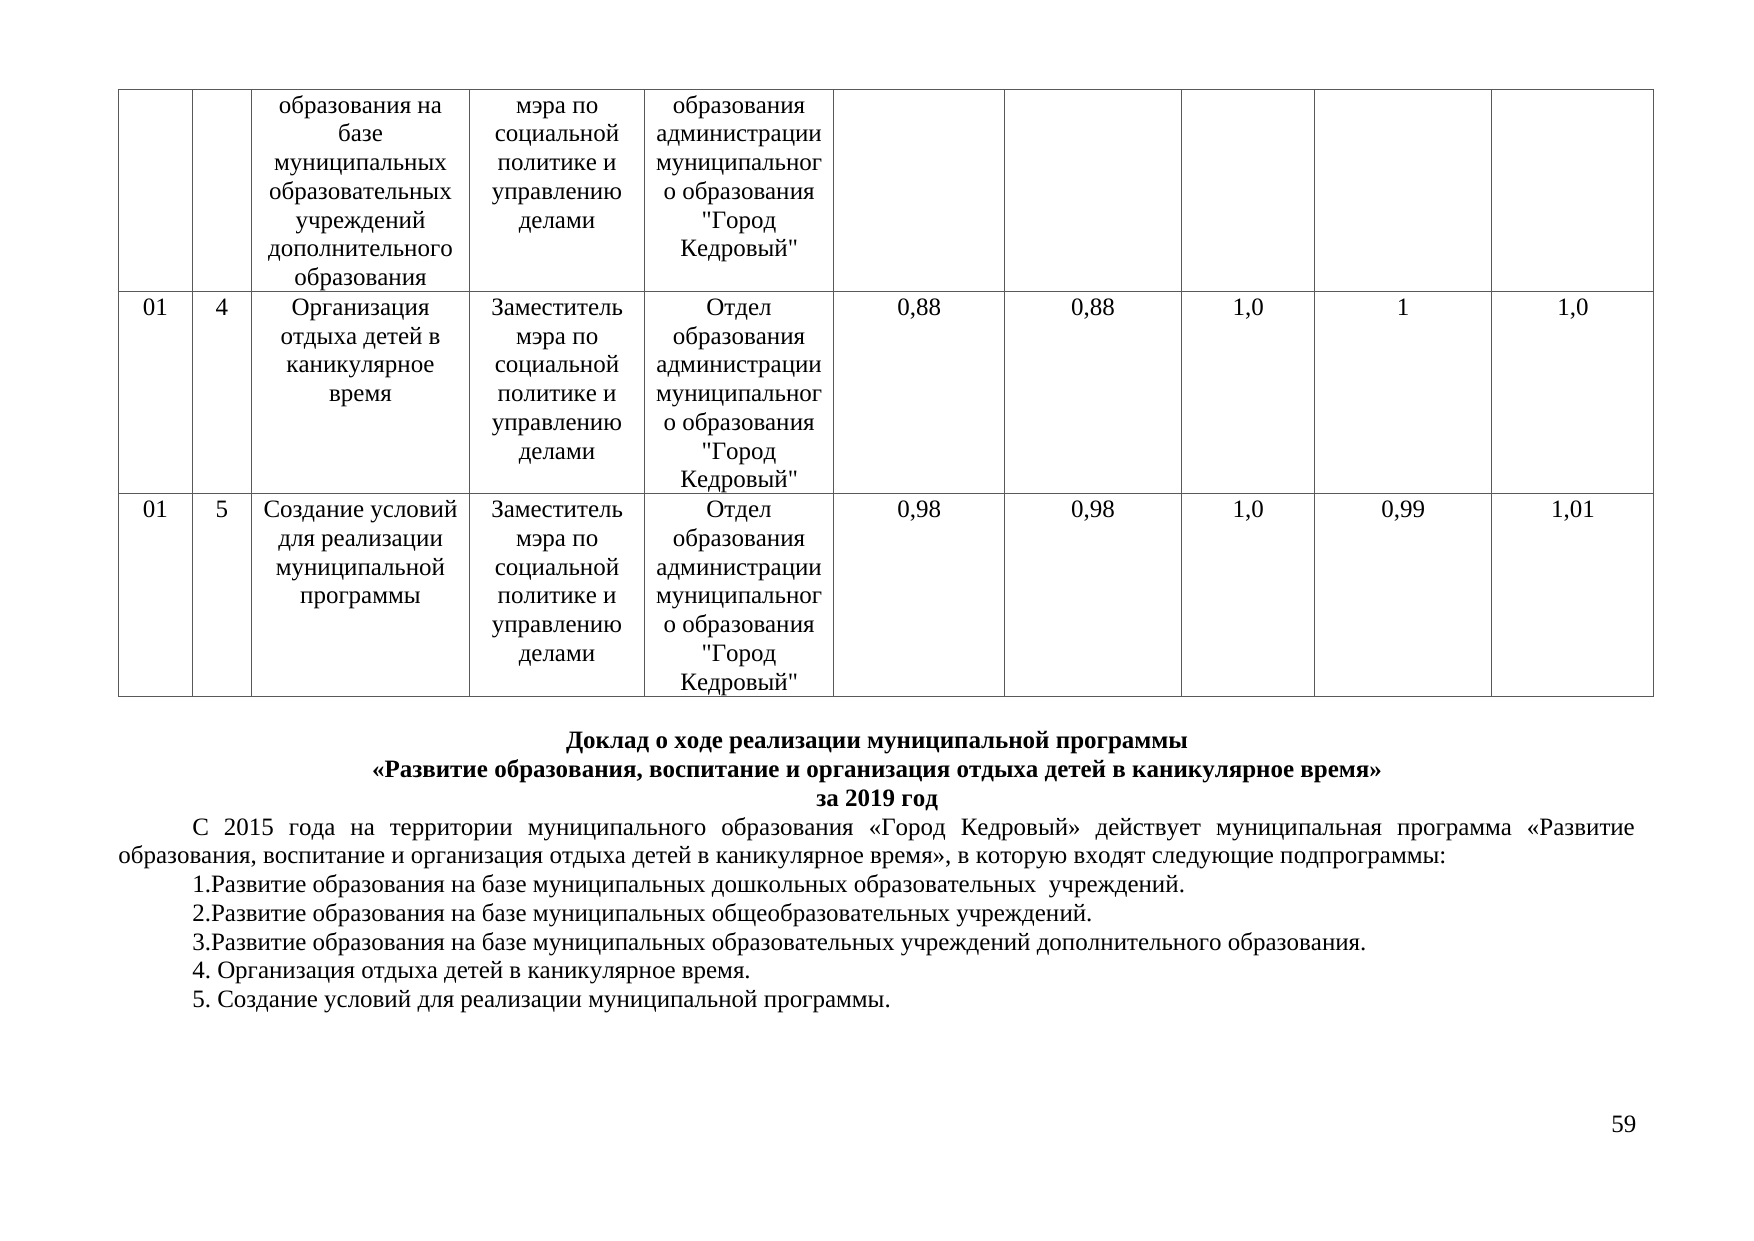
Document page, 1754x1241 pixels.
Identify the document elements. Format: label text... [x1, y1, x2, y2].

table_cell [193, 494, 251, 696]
text 4. Организация отдыха детей в каникулярное время. [118, 955, 1636, 984]
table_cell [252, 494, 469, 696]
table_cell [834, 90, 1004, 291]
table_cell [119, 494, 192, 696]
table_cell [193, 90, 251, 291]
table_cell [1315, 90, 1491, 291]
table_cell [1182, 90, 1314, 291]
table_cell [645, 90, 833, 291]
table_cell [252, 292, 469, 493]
text 2.Развитие образования на базе муниципальных общеобразовательных учреждений. [118, 898, 1636, 927]
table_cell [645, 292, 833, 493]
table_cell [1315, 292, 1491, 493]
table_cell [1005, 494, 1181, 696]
text 1.Развитие образования на базе муниципальных дошкольных образовательных учреждений. [118, 869, 1636, 898]
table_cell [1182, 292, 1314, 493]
text за 2019 год [118, 783, 1636, 812]
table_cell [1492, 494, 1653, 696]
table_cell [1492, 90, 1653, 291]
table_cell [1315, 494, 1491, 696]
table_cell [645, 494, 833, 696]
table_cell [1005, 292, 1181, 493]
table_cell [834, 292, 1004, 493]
text 5. Создание условий для реализации муниципальной программы. [118, 984, 1636, 1013]
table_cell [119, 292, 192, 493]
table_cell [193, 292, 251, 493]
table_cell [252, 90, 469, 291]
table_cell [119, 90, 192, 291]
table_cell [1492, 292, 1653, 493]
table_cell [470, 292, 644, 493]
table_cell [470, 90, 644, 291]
text 3.Развитие образования на базе муниципальных образовательных учреждений дополнительного образования. [118, 927, 1636, 955]
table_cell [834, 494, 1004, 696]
text С 2015 года на территории муниципального образования «Город Кедровый» действует муниципальная программа «Развитие образования, воспитание и организация отдыха детей в каникулярное время», в которую входят следующие подпрограммы: [118, 812, 1636, 869]
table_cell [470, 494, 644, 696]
text Доклад о ходе реализации муниципальной программы [118, 725, 1636, 754]
text «Развитие образования, воспитание и организация отдыха детей в каникулярное время» [118, 754, 1636, 783]
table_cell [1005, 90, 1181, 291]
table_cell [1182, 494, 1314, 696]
